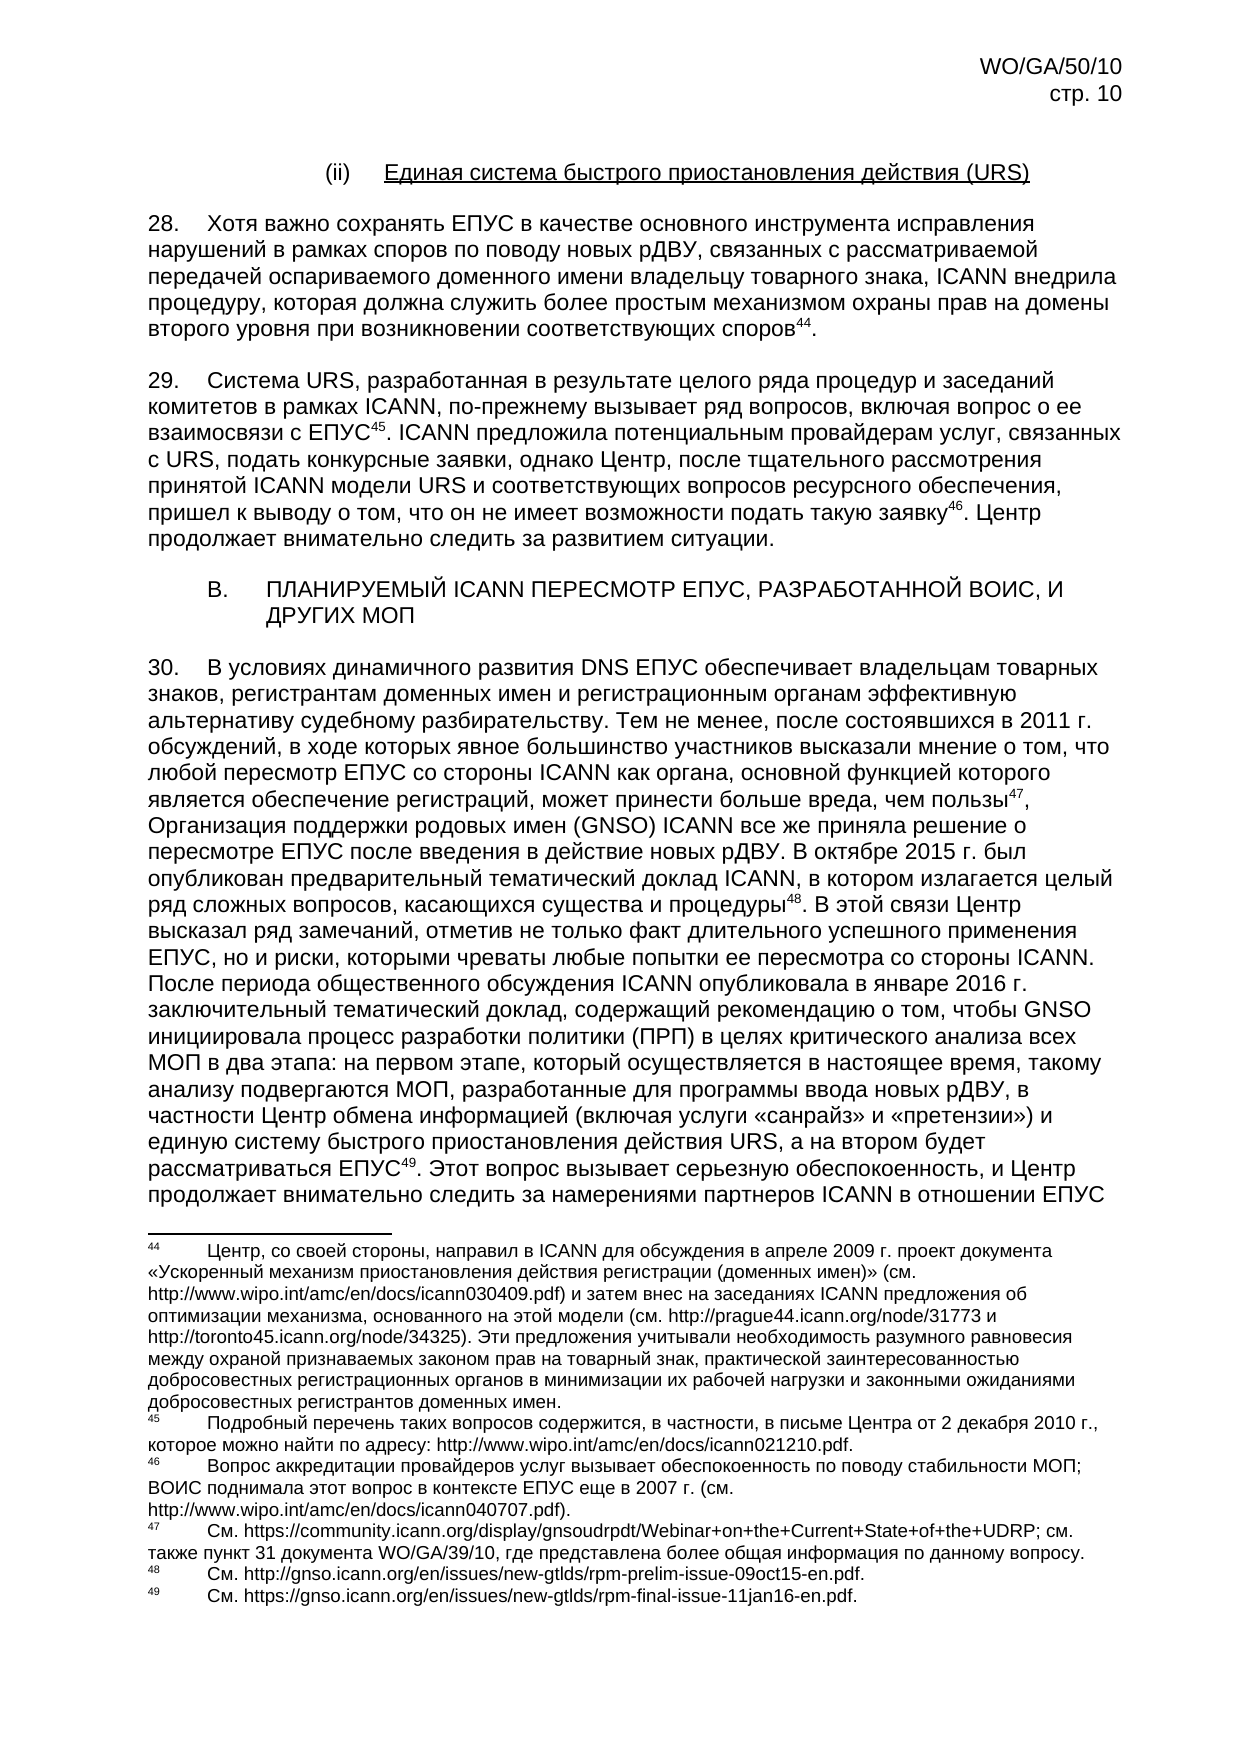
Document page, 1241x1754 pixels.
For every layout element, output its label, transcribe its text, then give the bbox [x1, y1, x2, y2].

list Система URS, разработанная в результате целого ряда процедур и заседаний комитетов в рамках ICANN, по-прежнему вызывает ряд вопросов, включая вопрос о ее взаимосвязи с ЕПУС. ICANN предложила потенциальным провайдерам услуг, связанных с URS, подать конкурсные заявки, однако Центр, после тщательного рассмотрения принятой ICANN модели URS и соответствующих вопросов ресурсного обеспечения, пришел к выводу о том, что он не имеет возможности подать такую заявку. Центр продолжает внимательно следить за развитием ситуации. [148, 367, 1122, 551]
subtitle (ii) Единая система быстрого приостановления действия (URS) [266, 158, 1122, 185]
list Хотя важно сохранять ЕПУС в качестве основного инструмента исправления нарушений в рамках споров по поводу новых рДВУ, связанных с рассматриваемой передачей оспариваемого доменного имени владельцу товарного знака, ICANN внедрила процедуру, которая должна служить более простым механизмом охраны прав на домены второго уровня при возникновении соответствующих споров. [148, 210, 1122, 342]
list В условиях динамичного развития DNS ЕПУС обеспечивает владельцам товарных знаков, регистрантам доменных имен и регистрационным органам эффективную альтернативу судебному разбирательству. Тем не менее, после состоявшихся в 2011 г. обсуждений, в ходе которых явное большинство участников высказали мнение о том, что любой пересмотр ЕПУС со стороны ICANN как органа, основной функцией которого является обеспечение регистраций, может принести больше вреда, чем пользы, Организация поддержки родовых имен (GNSO) ICANN все же приняла решение о пересмотре ЕПУС после введения в действие новых рДВУ. В октябре 2015 г. был опубликован предварительный тематический доклад ICANN, в котором излагается целый ряд сложных вопросов, касающихся существа и процедуры. В этой связи Центр высказал ряд замечаний, отметив не только факт длительного успешного применения ЕПУС, но и риски, которыми чреваты любые попытки ее пересмотра со стороны ICANN. После периода общественного обсуждения ICANN опубликовала в январе 2016 г. заключительный тематический доклад, содержащий рекомендацию о том, чтобы GNSO инициировала процесс разработки политики (ПРП) в целях критического анализа всех МОП в два этапа: на первом этапе, который осуществляется в настоящее время, такому анализу подвергаются МОП, разработанные для программы ввода новых рДВУ, в частности Центр обмена информацией (включая услуги «санрайз» и «претензии») и единую систему быстрого приостановления действия URS, а на втором будет рассматриваться ЕПУС. Этот вопрос вызывает серьезную обеспокоенность, и Центр продолжает внимательно следить за намерениями партнеров ICANN в отношении ЕПУС и МОП, используемых для товарных знаков, в целом. В рамках данных усилий Центр находится в контакте с партнерами, занимающимися товарными знаками, такими как Международная ассоциация по товарным знакам (INTA) и Ассоциация европейских владельцев товарных знаков (MARQUES). [148, 654, 1122, 1207]
subtitle B. планируемый ICANN пересмотр ЕПУС, разработанной ВОИС, и других МОП [207, 576, 1122, 629]
